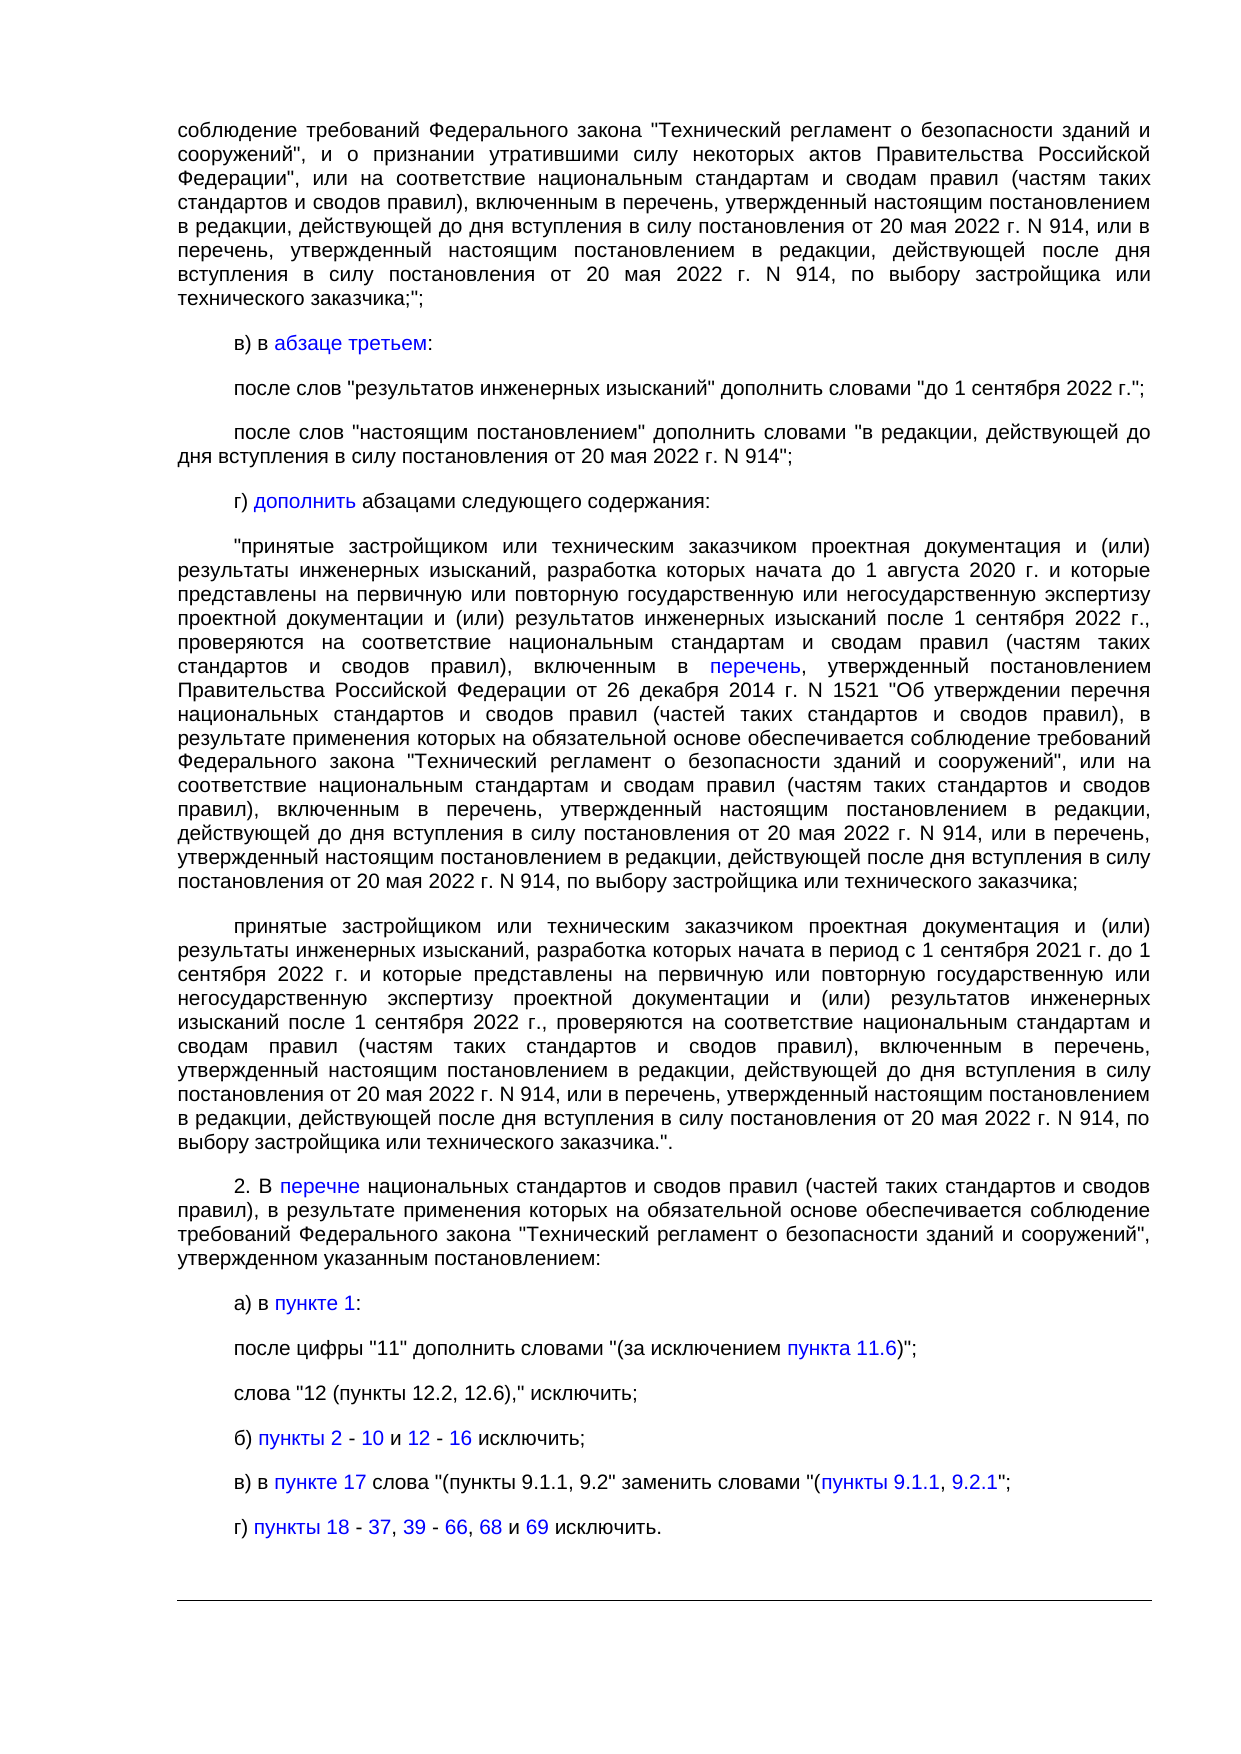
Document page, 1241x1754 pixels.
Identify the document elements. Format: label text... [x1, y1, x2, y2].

text б) пункты 2 - 10 и 12 - 16 исключить; [177, 1425, 1152, 1449]
text 2. В перечне национальных стандартов и сводов правил (частей таких стандартов и сводов правил), в результате применения которых на обязательной основе обеспечивается соблюдение требований Федерального закона "Технический регламент о безопасности зданий и сооружений", утвержденном указанным постановлением: [177, 1174, 1152, 1270]
text г) дополнить абзацами следующего содержания: [177, 489, 1152, 513]
text в) в абзаце третьем: [177, 331, 1152, 354]
text принятые застройщиком или техническим заказчиком проектная документация и (или) результаты инженерных изысканий, разработка которых начата в период с 1 сентября 2021 г. до 1 сентября 2022 г. и которые представлены на первичную или повторную государственную или негосударственную экспертизу проектной документации и (или) результатов инженерных изысканий после 1 сентября 2022 г., проверяются на соответствие национальным стандартам и сводам правил (частям таких стандартов и сводов правил), включенным в перечень, утвержденный настоящим постановлением в редакции, действующей до дня вступления в силу постановления от 20 мая 2022 г. N 914, или в перечень, утвержденный настоящим постановлением в редакции, действующей после дня вступления в силу постановления от 20 мая 2022 г. N 914, по выбору застройщика или технического заказчика.". [177, 914, 1152, 1153]
text слова "12 (пункты 12.2, 12.6)," исключить; [177, 1381, 1152, 1404]
text после цифры "11" дополнить словами "(за исключением пункта 11.6)"; [177, 1336, 1152, 1360]
text после слов "результатов инженерных изысканий" дополнить словами "до 1 сентября 2022 г."; [177, 375, 1152, 399]
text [177, 118, 1152, 310]
text после слов "настоящим постановлением" дополнить словами "в редакции, действующей до дня вступления в силу постановления от 20 мая 2022 г. N 914"; [177, 420, 1152, 468]
text г) пункты 18 - 37, 39 - 66, 68 и 69 исключить. [177, 1515, 1152, 1539]
text а) в пункте 1: [177, 1291, 1152, 1315]
text в) в пункте 17 слова "(пункты 9.1.1, 9.2" заменить словами "(пункты 9.1.1, 9.2.1"; [177, 1470, 1152, 1494]
text "принятые застройщиком или техническим заказчиком проектная документация и (или) результаты инженерных изысканий, разработка которых начата до 1 августа 2020 г. и которые представлены на первичную или повторную государственную или негосударственную экспертизу проектной документации и (или) результатов инженерных изысканий после 1 сентября 2022 г., проверяются на соответствие национальным стандартам и сводам правил (частям таких стандартов и сводов правил), включенным в перечень, утвержденный постановлением Правительства Российской Федерации от 26 декабря 2014 г. N 1521 "Об утверждении перечня национальных стандартов и сводов правил (частей таких стандартов и сводов правил), в результате применения которых на обязательной основе обеспечивается соблюдение требований Федерального закона "Технический регламент о безопасности зданий и сооружений", или на соответствие национальным стандартам и сводам правил (частям таких стандартов и сводов правил), включенным в перечень, утвержденный настоящим постановлением в редакции, действующей до дня вступления в силу постановления от 20 мая 2022 г. N 914, или в перечень, утвержденный настоящим постановлением в редакции, действующей после дня вступления в силу постановления от 20 мая 2022 г. N 914, по выбору застройщика или технического заказчика; [177, 534, 1152, 893]
